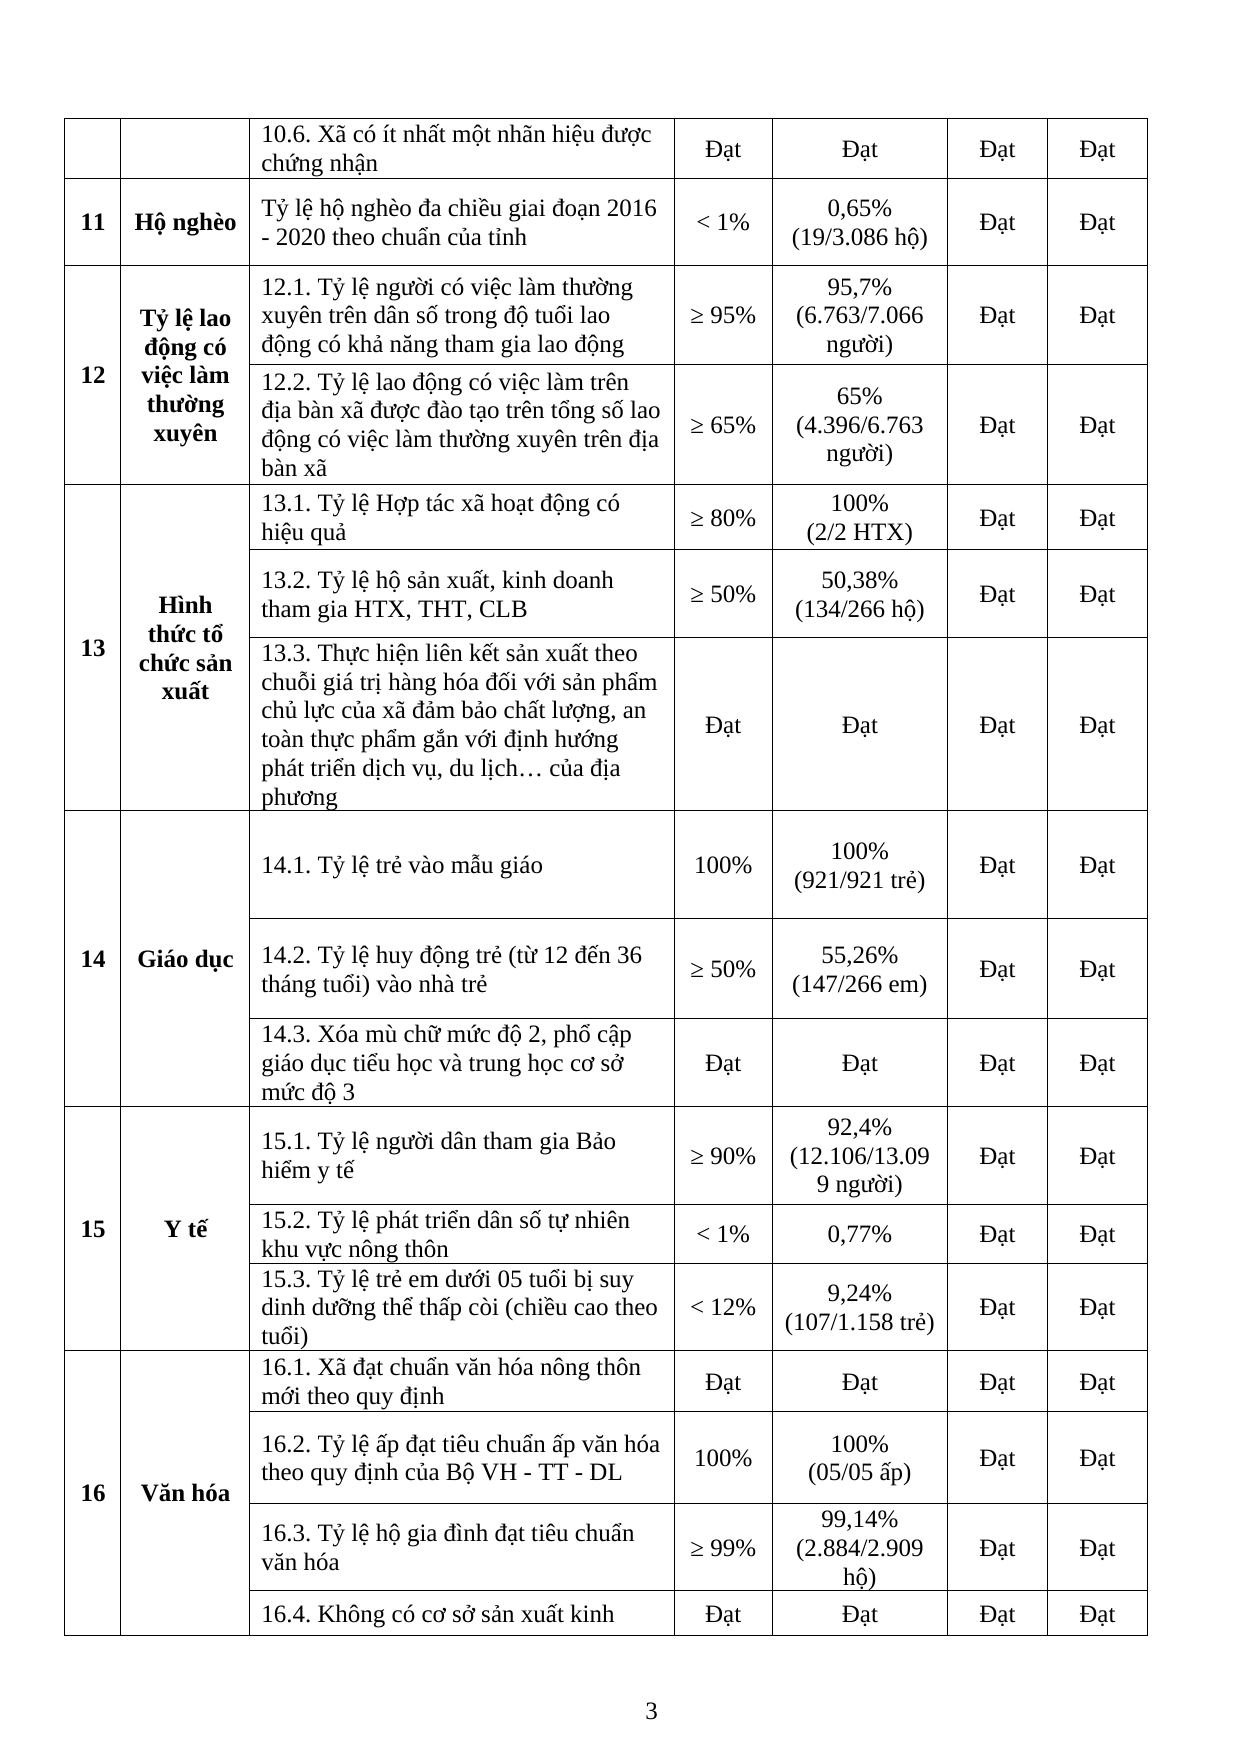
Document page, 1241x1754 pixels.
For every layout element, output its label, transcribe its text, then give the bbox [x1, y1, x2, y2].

table_cell Đạt [948, 365, 1047, 484]
table_cell Đạt [1048, 1412, 1147, 1503]
table_cell 0,65% (19/3.086 hộ) [773, 179, 947, 265]
table_cell Đạt [1048, 550, 1147, 637]
table_cell 16.2. Tỷ lệ ấp đạt tiêu chuẩn ấp văn hóa theo quy định của Bộ VH - TT - DL [250, 1412, 674, 1503]
table_cell 16.1. Xã đạt chuẩn văn hóa nông thôn mới theo quy định [250, 1351, 674, 1411]
table_cell Đạt [948, 1019, 1047, 1106]
table_cell Đạt [948, 638, 1047, 810]
table_cell Tỷ lệ lao động có việc làm thường xuyên [121, 266, 249, 484]
table_cell Đạt [948, 179, 1047, 265]
table_cell Đạt [948, 266, 1047, 363]
table_cell 15.2. Tỷ lệ phát triển dân số tự nhiên khu vực nông thôn [250, 1205, 674, 1262]
table_cell Đạt [1048, 119, 1147, 177]
table_cell 99,14% (2.884/2.909 hộ) [773, 1504, 947, 1590]
table_cell 9,24% (107/1.158 trẻ) [773, 1264, 947, 1350]
table_cell 14 [65, 811, 120, 1106]
table_cell 15.1. Tỷ lệ người dân tham gia Bảo hiểm y tế [250, 1107, 674, 1204]
table_cell Đạt [773, 1351, 947, 1411]
table_cell Đạt [773, 638, 947, 810]
table_cell 100% (05/05 ấp) [773, 1412, 947, 1503]
table_cell Đạt [1048, 1019, 1147, 1106]
table_cell 14.2. Tỷ lệ huy động trẻ (từ 12 đến 36 tháng tuổi) vào nhà trẻ [250, 919, 674, 1018]
table_cell Đạt [1048, 1351, 1147, 1411]
table_cell Đạt [1048, 485, 1147, 549]
table_cell Đạt [773, 119, 947, 177]
table_cell Đạt [675, 638, 772, 810]
table_cell 16 [65, 1351, 120, 1635]
table_cell 15.3. Tỷ lệ trẻ em dưới 05 tuổi bị suy dinh dưỡng thể thấp còi (chiều cao theo tuổi) [250, 1264, 674, 1350]
table_cell 100% (921/921 trẻ) [773, 811, 947, 918]
table_cell Văn hóa [121, 1351, 249, 1635]
table_cell 65% (4.396/6.763 người) [773, 365, 947, 484]
table_cell 11 [65, 179, 120, 265]
table_cell Đạt [948, 1351, 1047, 1411]
table_cell ≥ 50% [675, 919, 772, 1018]
table_cell 13.1. Tỷ lệ Hợp tác xã hoạt động có hiệu quả [250, 485, 674, 549]
table_cell 16.3. Tỷ lệ hộ gia đình đạt tiêu chuẩn văn hóa [250, 1504, 674, 1590]
table_cell Đạt [1048, 1264, 1147, 1350]
table_cell 10.6. Xã có ít nhất một nhãn hiệu được chứng nhận [250, 119, 674, 177]
table_cell ≥ 95% [675, 266, 772, 363]
table_cell 50,38% (134/266 hộ) [773, 550, 947, 637]
table_cell Đạt [948, 485, 1047, 549]
table_cell 100% [675, 811, 772, 918]
table_cell 13.2. Tỷ lệ hộ sản xuất, kinh doanh tham gia HTX, THT, CLB [250, 550, 674, 637]
table_cell Đạt [1048, 1107, 1147, 1204]
table_cell Đạt [948, 919, 1047, 1018]
table_cell Đạt [948, 1205, 1047, 1262]
table_cell ≥ 90% [675, 1107, 772, 1204]
table_cell ≥ 65% [675, 365, 772, 484]
table_cell < 1% [675, 1205, 772, 1262]
table_cell Đạt [948, 550, 1047, 637]
table_cell Đạt [948, 1504, 1047, 1590]
table_cell 13.3. Thực hiện liên kết sản xuất theo chuỗi giá trị hàng hóa đối với sản phẩm chủ lực của xã đảm bảo chất lượng, an toàn thực phẩm gắn với định hướng phát triển dịch vụ, du lịch… của địa phương [250, 638, 674, 810]
table_cell ≥ 50% [675, 550, 772, 637]
table_cell 55,26% (147/266 em) [773, 919, 947, 1018]
table_cell Đạt [773, 1591, 947, 1635]
table_cell Đạt [675, 1591, 772, 1635]
table_cell < 12% [675, 1264, 772, 1350]
table_cell 0,77% [773, 1205, 947, 1262]
table_cell 12.1. Tỷ lệ người có việc làm thường xuyên trên dân số trong độ tuổi lao động có khả năng tham gia lao động [250, 266, 674, 363]
table_cell 12 [65, 266, 120, 484]
table_cell [121, 119, 249, 177]
table_cell [65, 119, 120, 177]
table_cell Đạt [675, 1019, 772, 1106]
table_cell Đạt [948, 811, 1047, 918]
table_cell 100% (2/2 HTX) [773, 485, 947, 549]
table_cell Hộ nghèo [121, 179, 249, 265]
table_cell 100% [675, 1412, 772, 1503]
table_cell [250, 1591, 674, 1635]
table_cell Y tế [121, 1107, 249, 1350]
table_cell Đạt [675, 1351, 772, 1411]
table_cell Tỷ lệ hộ nghèo đa chiều giai đoạn 2016 - 2020 theo chuẩn của tỉnh [250, 179, 674, 265]
table_cell Đạt [1048, 179, 1147, 265]
table_cell 14.3. Xóa mù chữ mức độ 2, phổ cập giáo dục tiểu học và trung học cơ sở mức độ 3 [250, 1019, 674, 1106]
table_cell ≥ 80% [675, 485, 772, 549]
table_cell Đạt [1048, 1591, 1147, 1635]
table_cell 14.1. Tỷ lệ trẻ vào mẫu giáo [250, 811, 674, 918]
table_cell Đạt [948, 1591, 1047, 1635]
table_cell Đạt [948, 1107, 1047, 1204]
table_cell Đạt [1048, 1504, 1147, 1590]
table_cell Hình thức tổ chức sản xuất [121, 485, 249, 810]
table_cell Đạt [1048, 266, 1147, 363]
table_cell Đạt [1048, 638, 1147, 810]
table_cell 92,4% (12.106/13.099 người) [773, 1107, 947, 1204]
table_cell Đạt [1048, 811, 1147, 918]
table_cell 15 [65, 1107, 120, 1350]
table_cell Đạt [948, 119, 1047, 177]
table_cell 12.2. Tỷ lệ lao động có việc làm trên địa bàn xã được đào tạo trên tổng số lao động có việc làm thường xuyên trên địa bàn xã [250, 365, 674, 484]
table_cell 95,7% (6.763/7.066 người) [773, 266, 947, 363]
table_cell Đạt [773, 1019, 947, 1106]
table_cell Giáo dục [121, 811, 249, 1106]
table_cell Đạt [1048, 1205, 1147, 1262]
table_cell Đạt [948, 1412, 1047, 1503]
table_cell Đạt [675, 119, 772, 177]
table_cell Đạt [1048, 919, 1147, 1018]
table_cell < 1% [675, 179, 772, 265]
table_cell Đạt [948, 1264, 1047, 1350]
table_cell ≥ 99% [675, 1504, 772, 1590]
table_cell 13 [65, 485, 120, 810]
table_cell Đạt [1048, 365, 1147, 484]
